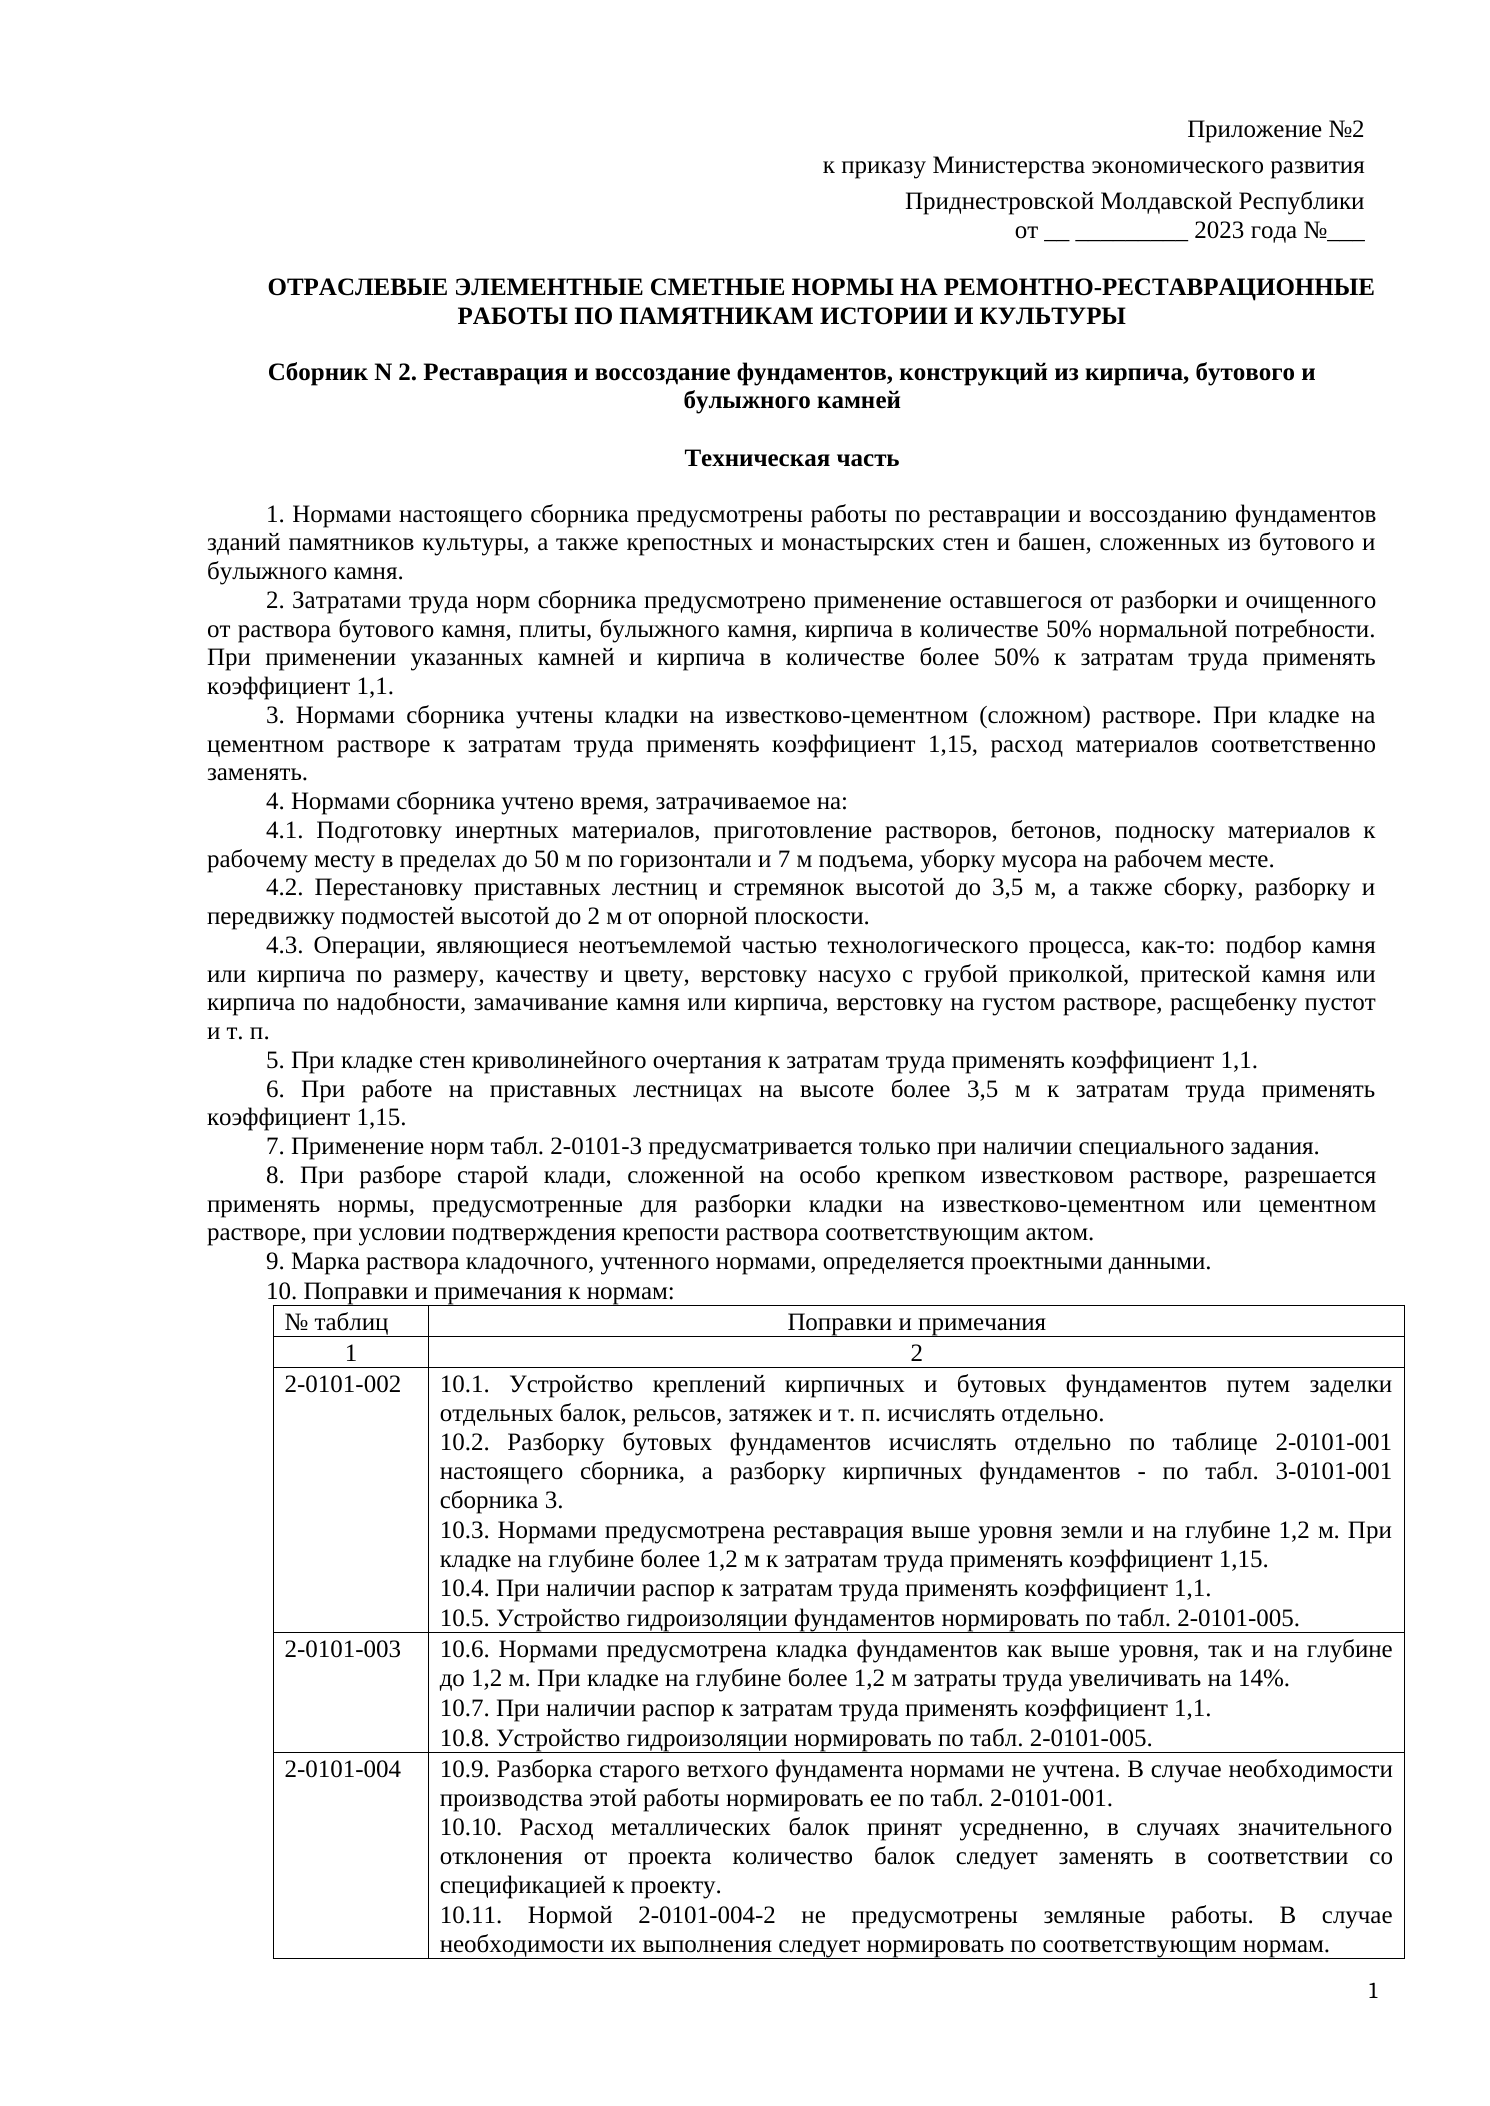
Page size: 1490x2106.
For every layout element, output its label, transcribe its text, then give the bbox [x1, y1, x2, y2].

table_cell 2-0101-002 [274, 1368, 428, 1632]
text 6. При работе на приставных лестницах на высоте более 3,5 м к затратам труда применять коэффициент 1,15. [207, 1074, 1377, 1131]
text 4.3. Операции, являющиеся неотъемлемой частью технологического процесса, как-то: подбор камня или кирпича по размеру, качеству и цвету, верстовку насухо с грубой приколкой, притеской камня или кирпича по надобности, замачивание камня или кирпича, верстовку на густом растворе, расщебенку пустот и т. п. [207, 930, 1377, 1045]
table_cell 2 [429, 1337, 1404, 1367]
table_cell 10.9. Разборка старого ветхого фундамента нормами не учтена. В случае необходимости производства этой работы нормировать ее по табл. 2-0101-001. 10.10. Расход металлических балок принят усредненно, в случаях значительного отклонения от проекта количество балок следует заменять в соответствии со спецификацией к проекту. 10.11. Нормой 2-0101-004-2 не предусмотрены земляные работы. В случае необходимости их выполнения следует нормировать по соответствующим нормам. [429, 1753, 1404, 1957]
text 4.1. Подготовку инертных материалов, приготовление растворов, бетонов, подноску материалов к рабочему месту в пределах до 50 м по горизонтали и 7 м подъема, уборку мусора на рабочем месте. [207, 815, 1377, 872]
table_cell 2-0101-004 [274, 1753, 428, 1957]
table_cell 2-0101-003 [274, 1633, 428, 1752]
text 4. Нормами сборника учтено время, затрачиваемое на: [207, 786, 1377, 815]
text от __ _________ 2023 года №___ [561, 215, 1364, 244]
text Техническая часть [207, 443, 1377, 499]
text 3. Нормами сборника учтены кладки на известково-цементном (сложном) растворе. При кладке на цементном растворе к затратам труда применять коэффициент 1,15, расход материалов соответственно заменять. [207, 700, 1377, 786]
text 8. При разборе старой клади, сложенной на особо крепком известковом растворе, разрешается применять нормы, предусмотренные для разборки кладки на известково-цементном или цементном растворе, при условии подтверждения крепости раствора соответствующим актом. [207, 1160, 1377, 1246]
table_cell 1 [274, 1337, 428, 1367]
table_header Поправки и примечания [429, 1306, 1404, 1336]
text 5. При кладке стен криволинейного очертания к затратам труда применять коэффициент 1,1. [207, 1045, 1377, 1074]
text 2. Затратами труда норм сборника предусмотрено применение оставшегося от разборки и очищенного от раствора бутового камня, плиты, булыжного камня, кирпича в количестве 50% нормальной потребности. При применении указанных камней и кирпича в количестве более 50% к затратам труда применять коэффициент 1,1. [207, 585, 1377, 700]
text Сборник N 2. Реставрация и воссоздание фундаментов, конструкций из кирпича, бутового и булыжного камней [207, 357, 1377, 414]
text Приложение №2 [561, 114, 1364, 142]
table_cell 10.1. Устройство креплений кирпичных и бутовых фундаментов путем заделки отдельных балок, рельсов, затяжек и т. п. исчислять отдельно. 10.2. Разборку бутовых фундаментов исчислять отдельно по таблице 2-0101-001 настоящего сборника, а разборку кирпичных фундаментов - по табл. 3-0101-001 сборника 3. 10.3. Нормами предусмотрена реставрация выше уровня земли и на глубине 1,2 м. При кладке на глубине более 1,2 м к затратам труда применять коэффициент 1,15. 10.4. При наличии распор к затратам труда применять коэффициент 1,1. 10.5. Устройство гидроизоляции фундаментов нормировать по табл. 2-0101-005. [429, 1368, 1404, 1632]
text Приднестровской Молдавской Республики [561, 186, 1364, 215]
text к приказу Министерства экономического развития [561, 150, 1364, 179]
text 1. Нормами настоящего сборника предусмотрены работы по реставрации и воссозданию фундаментов зданий памятников культуры, а также крепостных и монастырских стен и башен, сложенных из бутового и булыжного камня. [207, 499, 1377, 585]
text 10. Поправки и примечания к нормам: [207, 1276, 1377, 1305]
text 9. Марка раствора кладочного, учтенного нормами, определяется проектными данными. [207, 1246, 1377, 1275]
table_cell 10.6. Нормами предусмотрена кладка фундаментов как выше уровня, так и на глубине до 1,2 м. При кладке на глубине более 1,2 м затраты труда увеличивать на 14%. 10.7. При наличии распор к затратам труда применять коэффициент 1,1. 10.8. Устройство гидроизоляции нормировать по табл. 2-0101-005. [429, 1633, 1404, 1752]
text 7. Применение норм табл. 2-0101-3 предусматривается только при наличии специального задания. [207, 1131, 1377, 1160]
text 4.2. Перестановку приставных лестниц и стремянок высотой до 3,5 м, а также сборку, разборку и передвижку подмостей высотой до 2 м от опорной плоскости. [207, 872, 1377, 930]
table_header № таблиц [274, 1306, 428, 1336]
text ОТРАСЛЕВЫЕ ЭЛЕМЕНТНЫЕ СМЕТНЫЕ НОРМЫ НА РЕМОНТНО-РЕСТАВРАЦИОННЫЕ РАБОТЫ ПО ПАМЯТНИКАМ ИСТОРИИ И КУЛЬТУРЫ [207, 272, 1377, 330]
